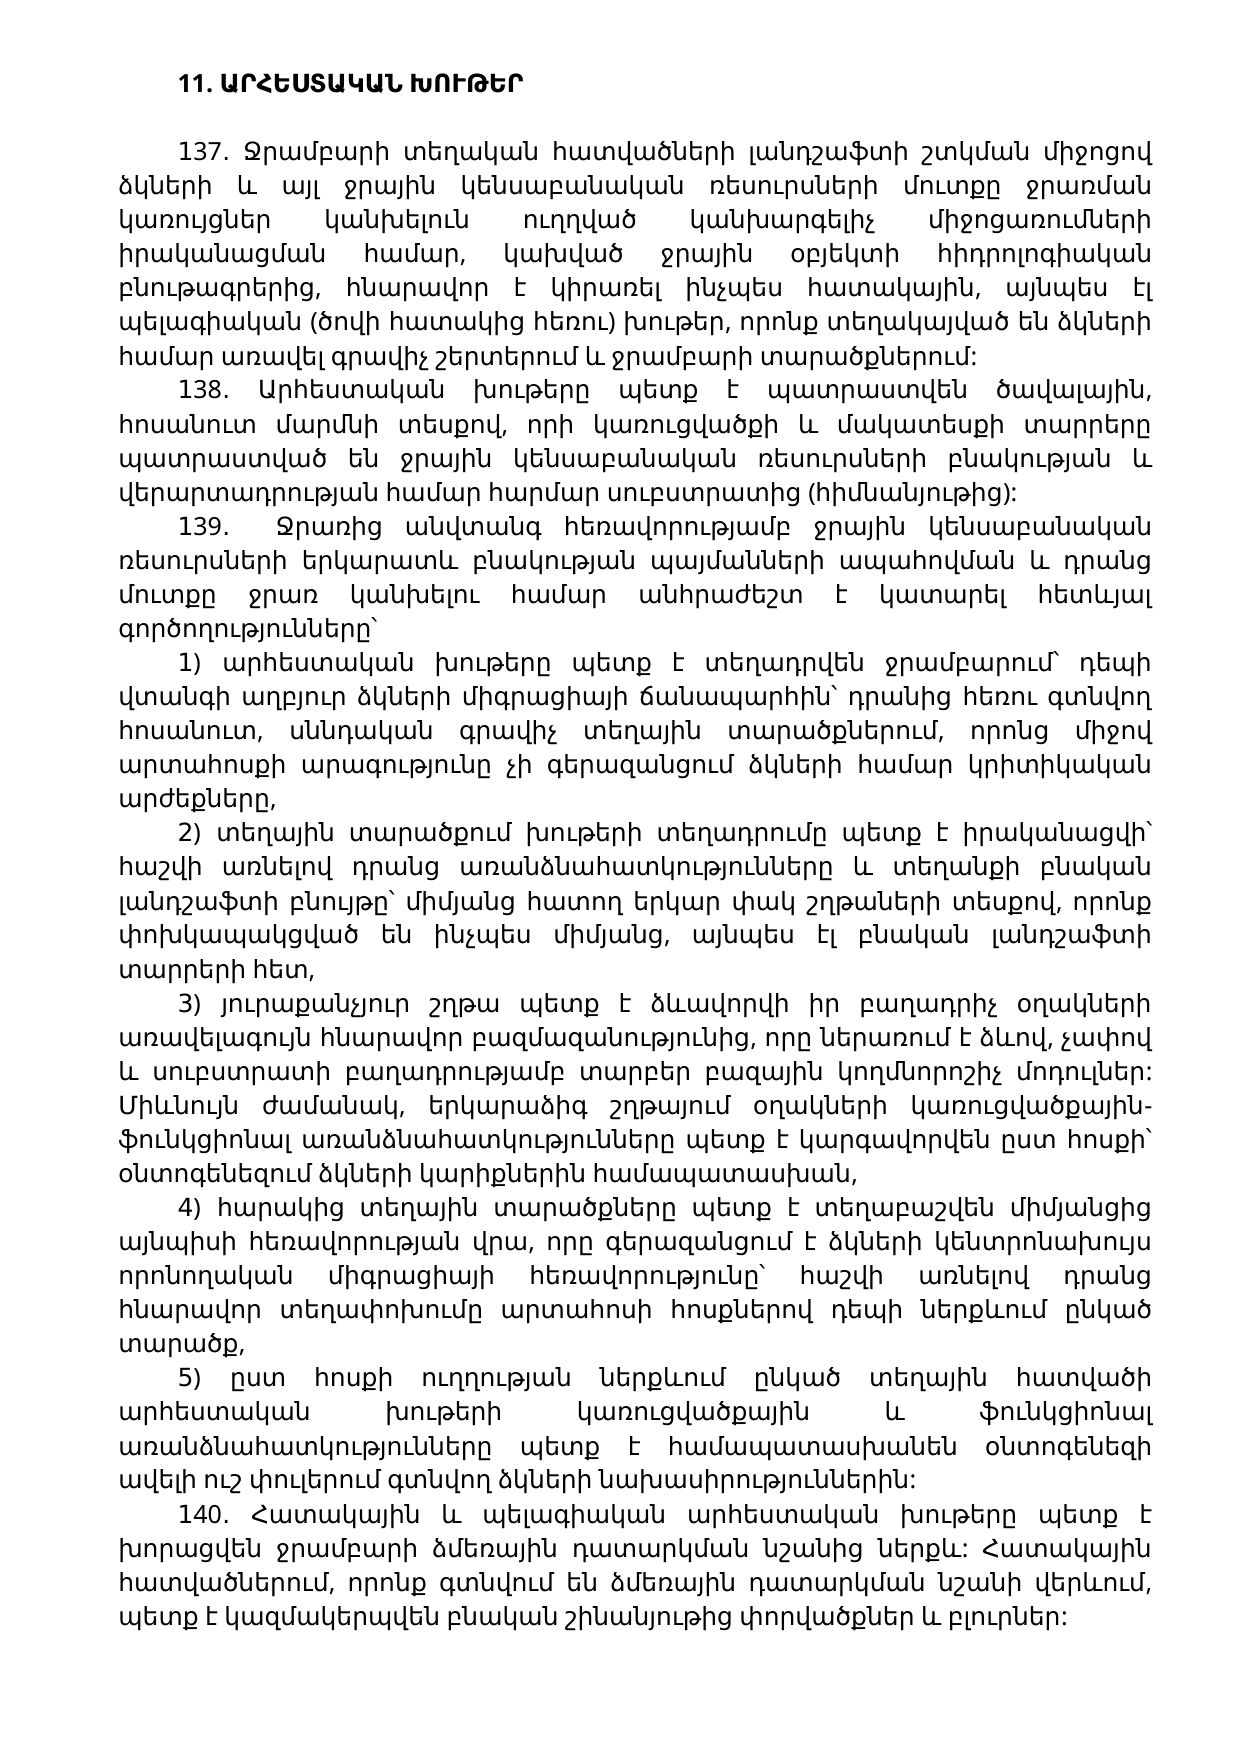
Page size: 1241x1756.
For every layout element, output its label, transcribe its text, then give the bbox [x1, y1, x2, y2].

text 11. ԱՐՀԵՍՏԱԿԱՆ ԽՈՒԹԵՐ [118, 66, 1153, 100]
text 5) ըստ հոսքի ուղղության ներքևում ընկած տեղային հատվածի արհեստական խութերի կառուցվածքային և ֆունկցիոնալ առանձնահատկությունները պետք է համապատասխանեն օնտոգենեզի ավելի ուշ փուլերում գտնվող ձկների նախասիրություններին: [118, 1360, 1153, 1496]
text 137․ Ջրամբարի տեղական հատվածների լանդշաֆտի շտկման միջոցով ձկների և այլ ջրային կենսաբանական ռեսուրսների մուտքը ջրառման կառույցներ կանխելուն ուղղված կանխարգելիչ միջոցառումների իրականացման համար, կախված ջրային օբյեկտի հիդրոլոգիական բնութագրերից, հնարավոր է կիրառել ինչպես հատակային, այնպես էլ պելագիական (ծովի հատակից հեռու) խութեր, որոնք տեղակայված են ձկների համար առավել գրավիչ շերտերում և ջրամբարի տարածքներում: [118, 134, 1153, 372]
text 140․ Հատակային և պելագիական արհեստական խութերը պետք է խորացվեն ջրամբարի ձմեռային դատարկման նշանից ներքև: Հատակային հատվածներում, որոնք գտնվում են ձմեռային դատարկման նշանի վերևում, պետք է կազմակերպվեն բնական շինանյութից փորվածքներ և բլուրներ: [118, 1496, 1153, 1632]
text 139․ Ջրառից անվտանգ հեռավորությամբ ջրային կենսաբանական ռեսուրսների երկարատև բնակության պայմանների ապահովման և դրանց մուտքը ջրառ կանխելու համար անհրաժեշտ է կատարել հետևյալ գործողությունները՝ [118, 508, 1153, 645]
text 2) տեղային տարածքում խութերի տեղադրումը պետք է իրականացվի՝ հաշվի առնելով դրանց առանձնահատկությունները և տեղանքի բնական լանդշաֆտի բնույթը՝ միմյանց հատող երկար փակ շղթաների տեսքով, որոնք փոխկապակցված են ինչպես միմյանց, այնպես էլ բնական լանդշաֆտի տարրերի հետ, [118, 815, 1153, 985]
text 1) արհեստական խութերը պետք է տեղադրվեն ջրամբարում՝ դեպի վտանգի աղբյուր ձկների միգրացիայի ճանապարհին՝ դրանից հեռու գտնվող հոսանուտ, սննդական գրավիչ տեղային տարածքներում, որոնց միջով արտահոսքի արագությունը չի գերազանցում ձկների համար կրիտիկական արժեքները, [118, 645, 1153, 815]
text 138․ Արհեստական խութերը պետք է պատրաստվեն ծավալային, հոսանուտ մարմնի տեսքով, որի կառուցվածքի և մակատեսքի տարրերը պատրաստված են ջրային կենսաբանական ռեսուրսների բնակության և վերարտադրության համար հարմար սուբստրատից (հիմնանյութից): [118, 372, 1153, 508]
text 4) հարակից տեղային տարածքները պետք է տեղաբաշվեն միմյանցից այնպիսի հեռավորության վրա, որը գերազանցում է ձկների կենտրոնախույս որոնողական միգրացիայի հեռավորությունը՝ հաշվի առնելով դրանց հնարավոր տեղափոխումը արտահոսի հոսքներով դեպի ներքևում ընկած տարածք, [118, 1190, 1153, 1360]
text 3) յուրաքանչյուր շղթա պետք է ձևավորվի իր բաղադրիչ օղակների առավելագույն հնարավոր բազմազանությունից, որը ներառում է ձևով, չափով և սուբստրատի բաղադրությամբ տարբեր բազային կողմնորոշիչ մոդուլներ: Միևնույն ժամանակ, երկարաձիգ շղթայում օղակների կառուցվածքային-ֆունկցիոնալ առանձնահատկությունները պետք է կարգավորվեն ըստ հոսքի՝ օնտոգենեզում ձկների կարիքներին համապատասխան, [118, 985, 1153, 1190]
